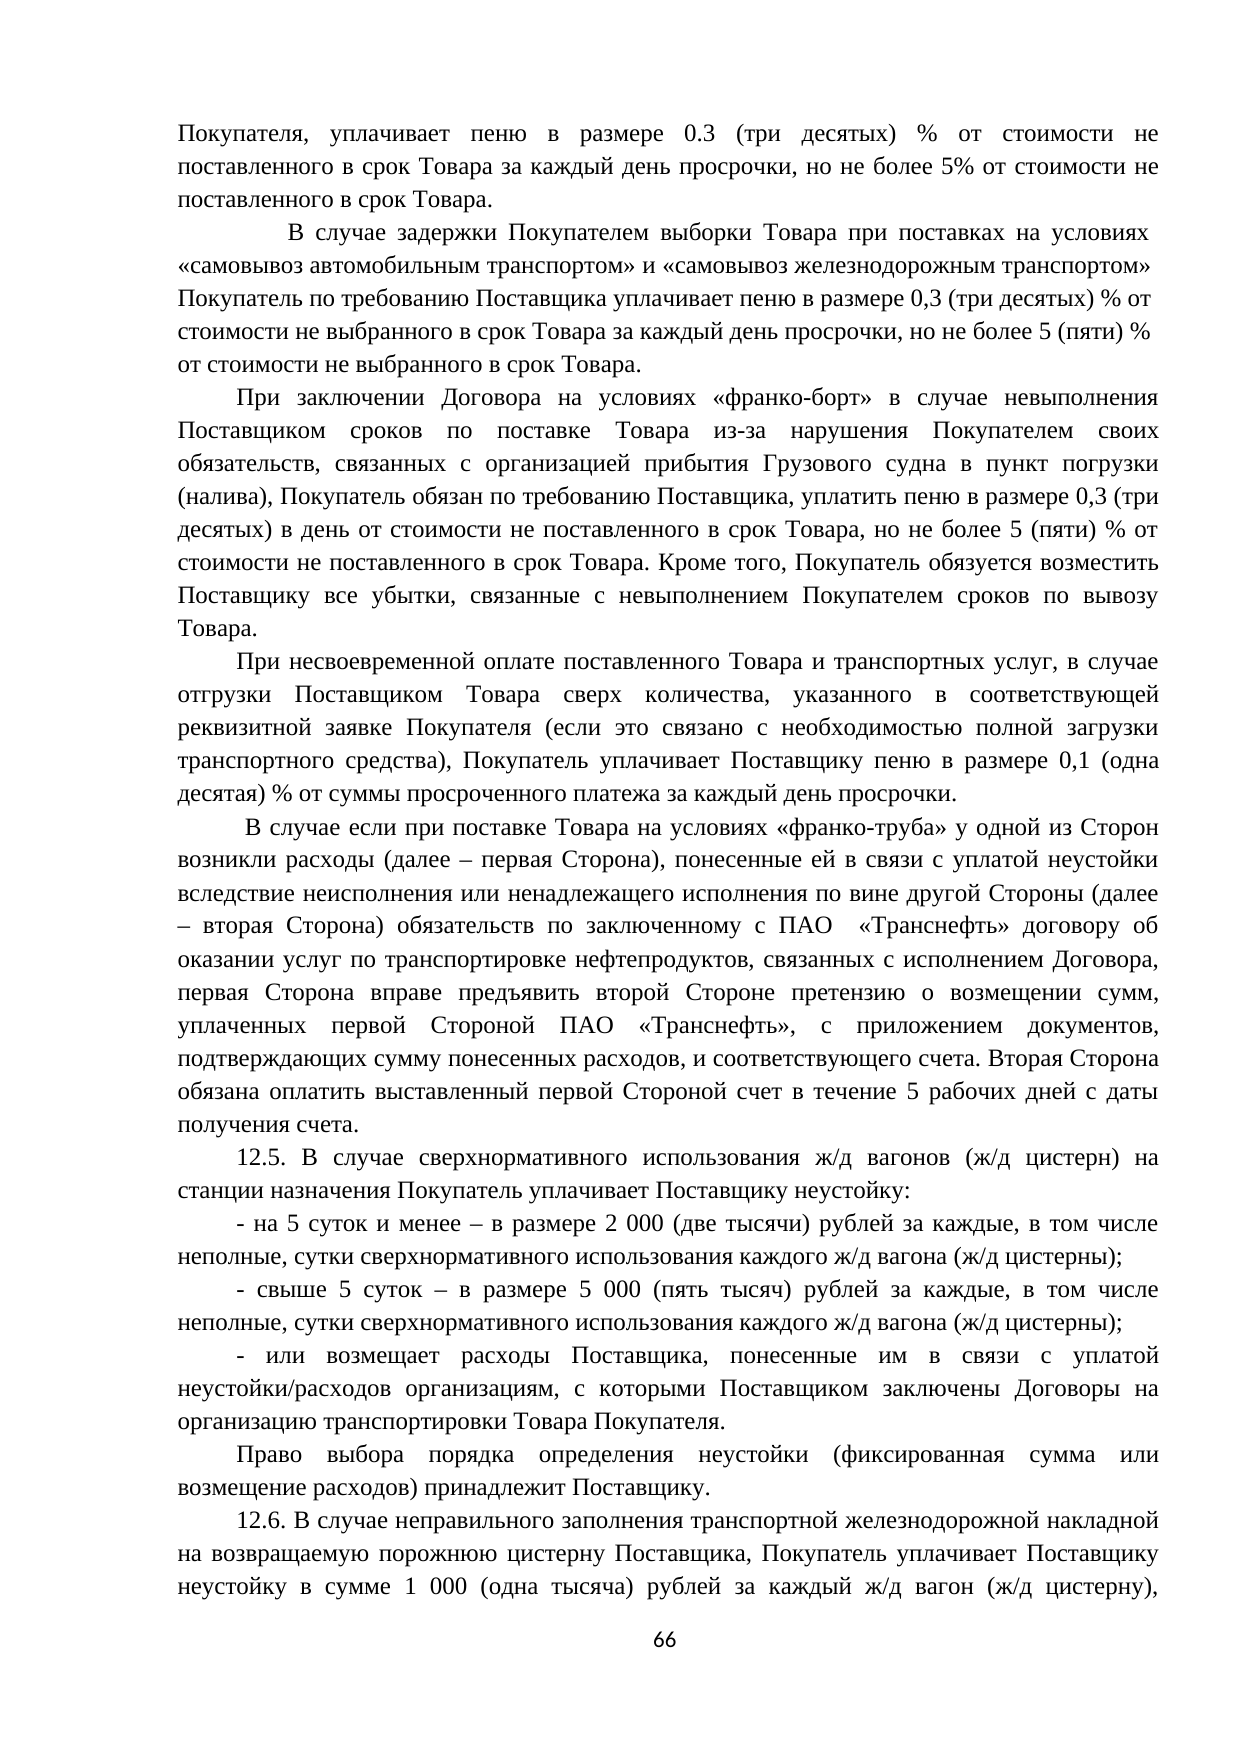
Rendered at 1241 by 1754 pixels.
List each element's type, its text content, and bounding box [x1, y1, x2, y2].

text - на 5 суток и менее – в размере 2 000 (две тысячи) рублей за каждые, в том числе неполные, сутки сверхнормативного использования каждого ж/д вагона (ж/д цистерны); [177, 1208, 1160, 1269]
text При заключении Договора на условиях «франко-борт» в случае невыполнения Поставщиком сроков по поставке Товара из-за нарушения Покупателем своих обязательств, связанных с организацией прибытия Грузового судна в пункт погрузки (налива), Покупатель обязан по требованию Поставщика, уплатить пеню в размере 0,3 (три десятых) в день от стоимости не поставленного в срок Товара, но не более 5 (пяти) % от стоимости не поставленного в срок Товара. Кроме того, Покупатель обязуется возместить Поставщику все убытки, связанные с невыполнением Покупателем сроков по вывозу Товара. [177, 382, 1160, 642]
text - свыше 5 суток – в размере 5 000 (пять тысяч) рублей за каждые, в том числе неполные, сутки сверхнормативного использования каждого ж/д вагона (ж/д цистерны); [177, 1274, 1160, 1336]
text - или возмещает расходы Поставщика, понесенные им в связи с уплатой неустойки/расходов организациям, с которыми Поставщиком заключены Договоры на организацию транспортировки Товара Покупателя. [177, 1340, 1160, 1435]
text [177, 118, 1160, 213]
text Право выбора порядка определения неустойки (фиксированная сумма или возмещение расходов) принадлежит Поставщику. [177, 1439, 1160, 1501]
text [177, 1505, 1160, 1600]
text При несвоевременной оплате поставленного Товара и транспортных услуг, в случае отгрузки Поставщиком Товара сверх количества, указанного в соответствующей реквизитной заявке Покупателя (если это связано с необходимостью полной загрузки транспортного средства), Покупатель уплачивает Поставщику пеню в размере 0,1 (одна десятая) % от суммы просроченного платежа за каждый день просрочки. [177, 646, 1160, 807]
text 12.5. В случае сверхнормативного использования ж/д вагонов (ж/д цистерн) на станции назначения Покупатель уплачивает Поставщику неустойку: [177, 1142, 1160, 1203]
text В случае если при поставке Товара на условиях «франко-труба» у одной из Сторон возникли расходы (далее – первая Сторона), понесенные ей в связи с уплатой неустойки вследствие неисполнения или ненадлежащего исполнения по вине другой Стороны (далее – вторая Сторона) обязательств по заключенному с ПАО «Транснефть» договору об оказании услуг по транспортировке нефтепродуктов, связанных с исполнением Договора, первая Сторона вправе предъявить второй Стороне претензию о возмещении сумм, уплаченных первой Стороной ПАО «Транснефть», с приложением документов, подтверждающих сумму понесенных расходов, и соответствующего счета. Вторая Сторона обязана оплатить выставленный первой Стороной счет в течение 5 рабочих дней с даты получения счета. [177, 812, 1160, 1137]
text В случае задержки Покупателем выборки Товара при поставках на условиях «самовывоз автомобильным транспортом» и «самовывоз железнодорожным транспортом» Покупатель по требованию Поставщика уплачивает пеню в размере 0,3 (три десятых) % от стоимости не выбранного в срок Товара за каждый день просрочки, но не более 5 (пяти) % от стоимости не выбранного в срок Товара. [177, 217, 1152, 378]
